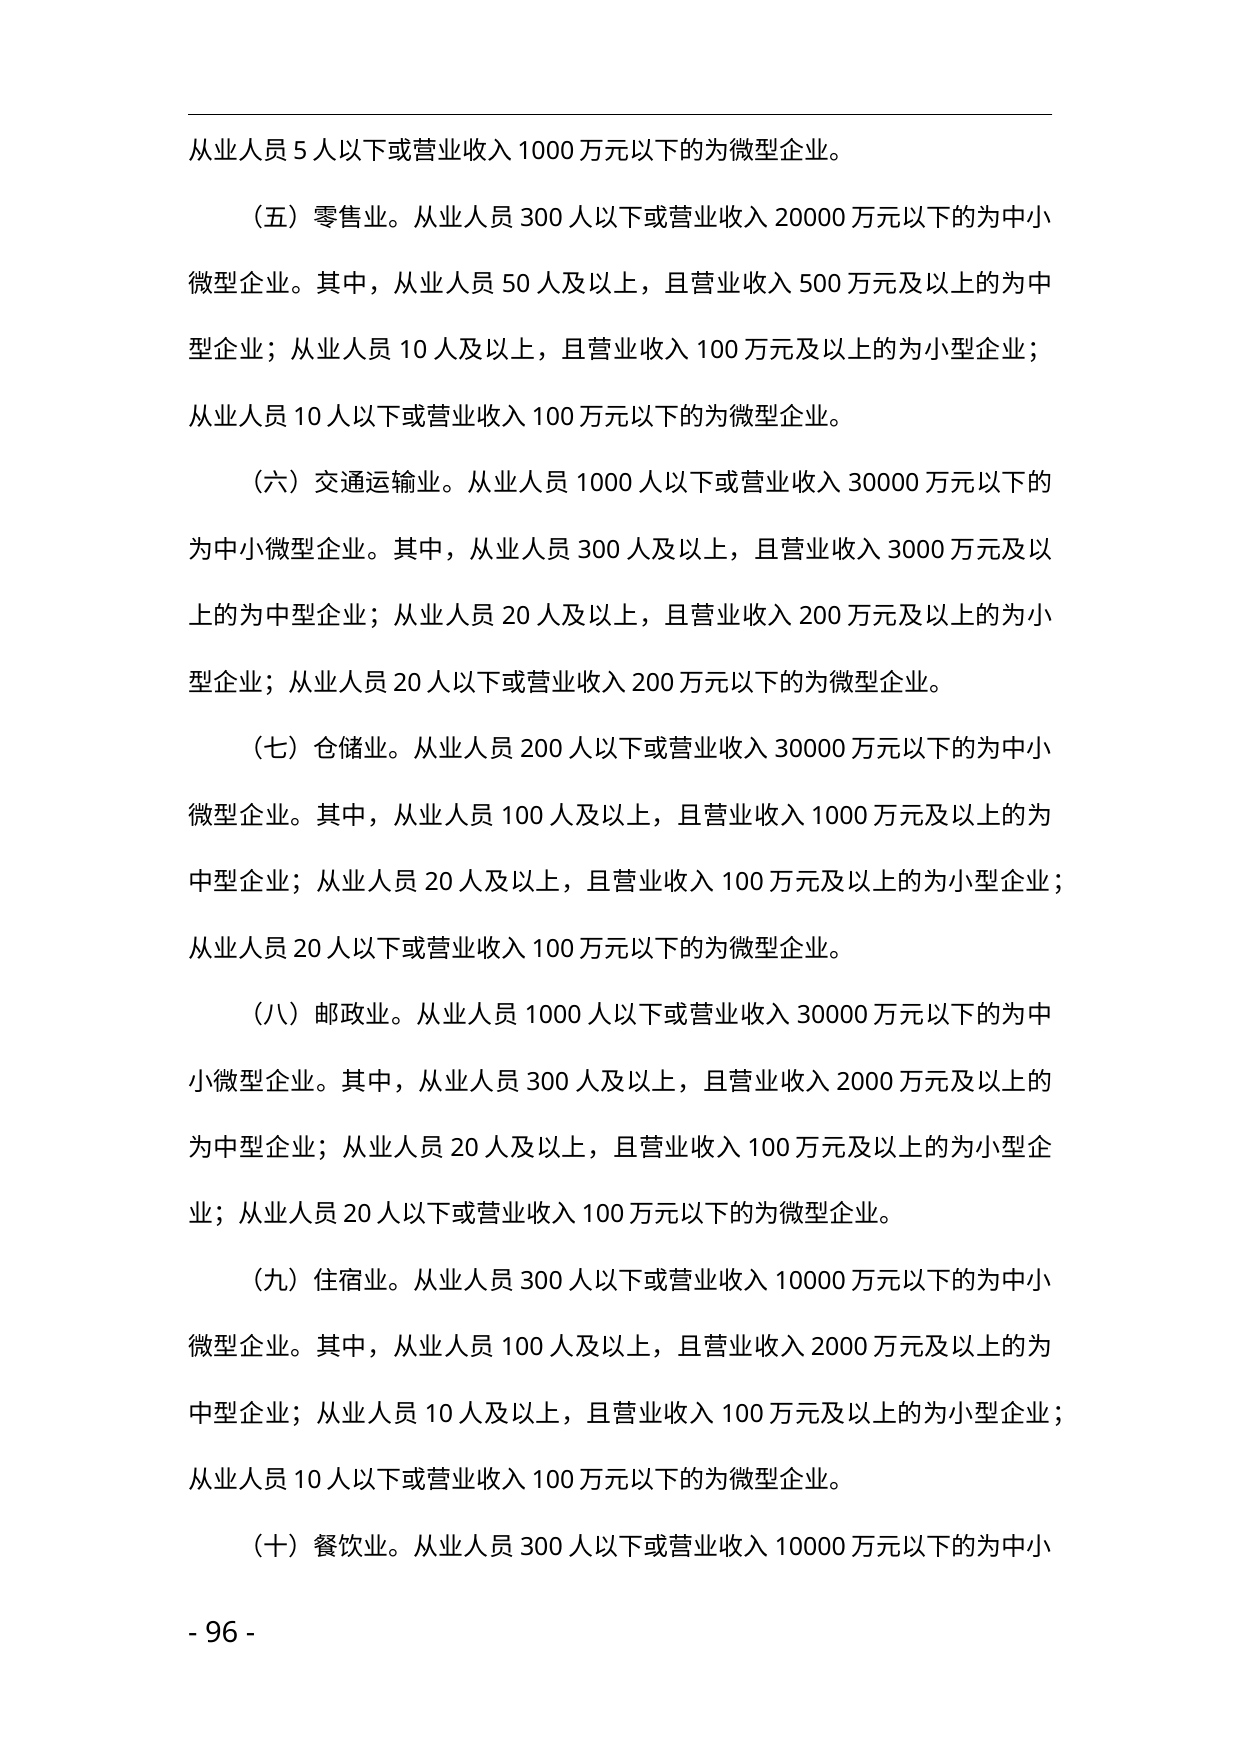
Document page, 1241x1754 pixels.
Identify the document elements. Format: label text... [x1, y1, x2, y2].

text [188, 1511, 1052, 1577]
text （九）住宿业。从业人员300人以下或营业收入10000万元以下的为中小微型企业。其中，从业人员100人及以上，且营业收入2000万元及以上的为中型企业；从业人员10人及以上，且营业收入100万元及以上的为小型企业；从业人员10人以下或营业收入100万元以下的为微型企业。 [188, 1245, 1052, 1511]
text （五）零售业。从业人员300人以下或营业收入20000万元以下的为中小微型企业。其中，从业人员50人及以上，且营业收入500万元及以上的为中型企业；从业人员10人及以上，且营业收入100万元及以上的为小型企业；从业人员10人以下或营业收入100万元以下的为微型企业。 [188, 182, 1052, 448]
text （六）交通运输业。从业人员1000人以下或营业收入30000万元以下的为中小微型企业。其中，从业人员300人及以上，且营业收入3000万元及以上的为中型企业；从业人员20人及以上，且营业收入200万元及以上的为小型企业；从业人员20人以下或营业收入200万元以下的为微型企业。 [188, 448, 1052, 713]
text （八）邮政业。从业人员1000人以下或营业收入30000万元以下的为中小微型企业。其中，从业人员300人及以上，且营业收入2000万元及以上的为中型企业；从业人员20人及以上，且营业收入100万元及以上的为小型企业；从业人员20人以下或营业收入100万元以下的为微型企业。 [188, 979, 1052, 1245]
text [188, 115, 1052, 182]
text （七）仓储业。从业人员200人以下或营业收入30000万元以下的为中小微型企业。其中，从业人员100人及以上，且营业收入1000万元及以上的为中型企业；从业人员20人及以上，且营业收入100万元及以上的为小型企业；从业人员20人以下或营业收入100万元以下的为微型企业。 [188, 713, 1052, 979]
